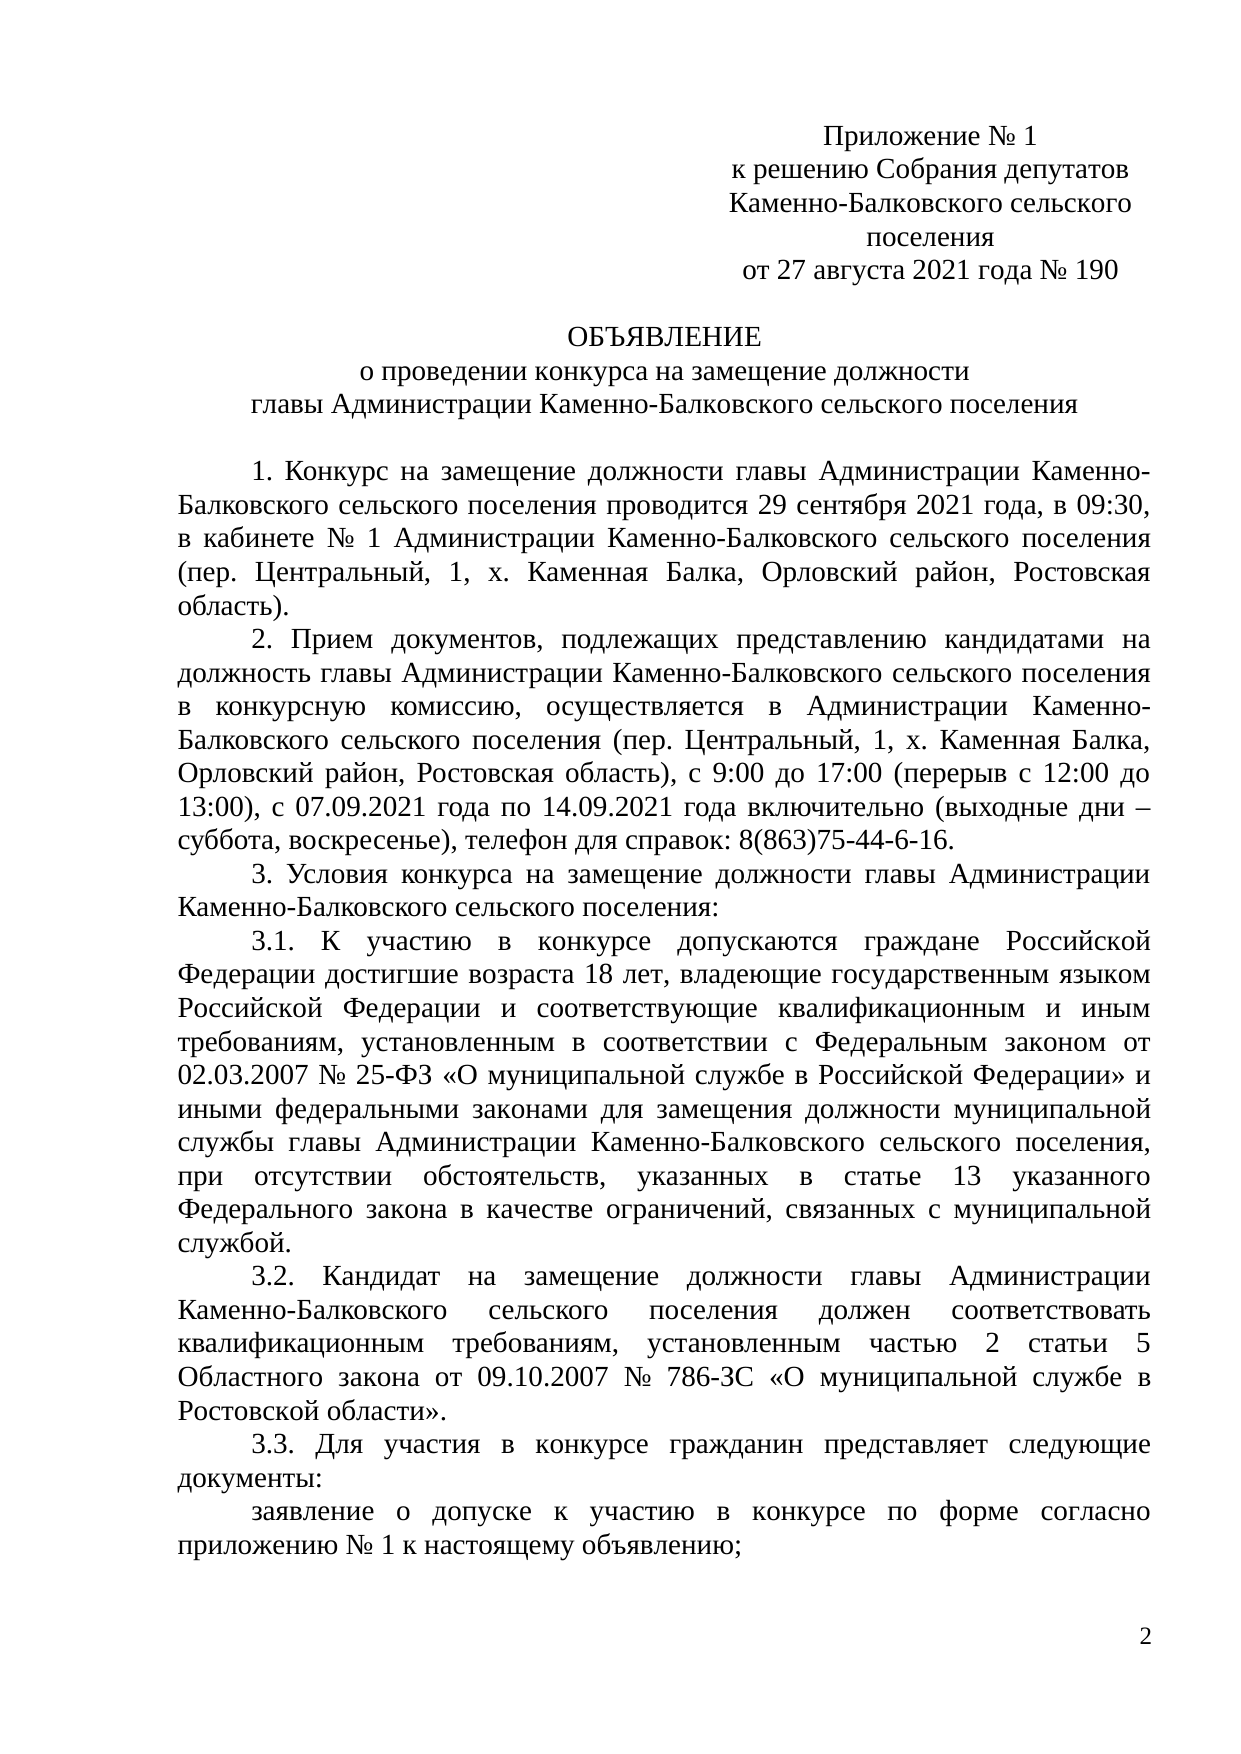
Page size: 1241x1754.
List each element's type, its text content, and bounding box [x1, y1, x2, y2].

text 3.3. Для участия в конкурсе гражданин представляет следующие документы: [177, 1426, 1152, 1493]
text 3.2. Кандидат на замещение должности главы Администрации Каменно-Балковского сельского поселения должен соответствовать квалификационным требованиям, установленным частью 2 статьи 5 Областного закона от 09.10.2007 № 786-ЗС «О муниципальной службе в Ростовской области». [177, 1258, 1152, 1426]
text о проведении конкурса на замещение должности [177, 353, 1152, 386]
text ОБЪЯВЛЕНИЕ [177, 319, 1152, 353]
text 3. Условия конкурса на замещение должности главы Администрации Каменно-Балковского сельского поселения: [177, 856, 1152, 923]
text 3.1. К участию в конкурсе допускаются граждане Российской Федерации достигшие возраста 18 лет, владеющие государственным языком Российской Федерации и соответствующие квалификационным и иным требованиям, установленным в соответствии с Федеральным законом от 02.03.2007 № 25-ФЗ «О муниципальной службе в Российской Федерации» и иными федеральными законами для замещения должности муниципальной службы главы Администрации Каменно-Балковского сельского поселения, при отсутствии обстоятельств, указанных в статье 13 указанного Федерального закона в качестве ограничений, связанных с муниципальной службой. [177, 923, 1152, 1258]
text главы Администрации Каменно-Балковского сельского поселения [177, 386, 1152, 420]
text к решению Собрания депутатов Каменно-Балковского сельского поселения [709, 152, 1152, 252]
text заявление о допуске к участию в конкурсе по форме согласно приложению № 1 к настоящему объявлению; [177, 1493, 1152, 1560]
text Приложение № 1 [709, 118, 1152, 152]
text 1. Конкурс на замещение должности главы Администрации Каменно-Балковского сельского поселения проводится 29 сентября 2021 года, в 09:30, в кабинете № 1 Администрации Каменно-Балковского сельского поселения (пер. Центральный, 1, х. Каменная Балка, Орловский район, Ростовская область). [177, 453, 1152, 621]
text от 27 августа 2021 года № 190 [709, 252, 1152, 286]
text 2. Прием документов, подлежащих представлению кандидатами на должность главы Администрации Каменно-Балковского сельского поселения в конкурсную комиссию, осуществляется в Администрации Каменно-Балковского сельского поселения (пер. Центральный, 1, х. Каменная Балка, Орловский район, Ростовская область), с 9:00 до 17:00 (перерыв с 12:00 до 13:00), с 07.09.2021 года по 14.09.2021 года включительно (выходные дни – суббота, воскресенье), телефон для справок: 8(863)75-44-6-16. [177, 621, 1152, 856]
